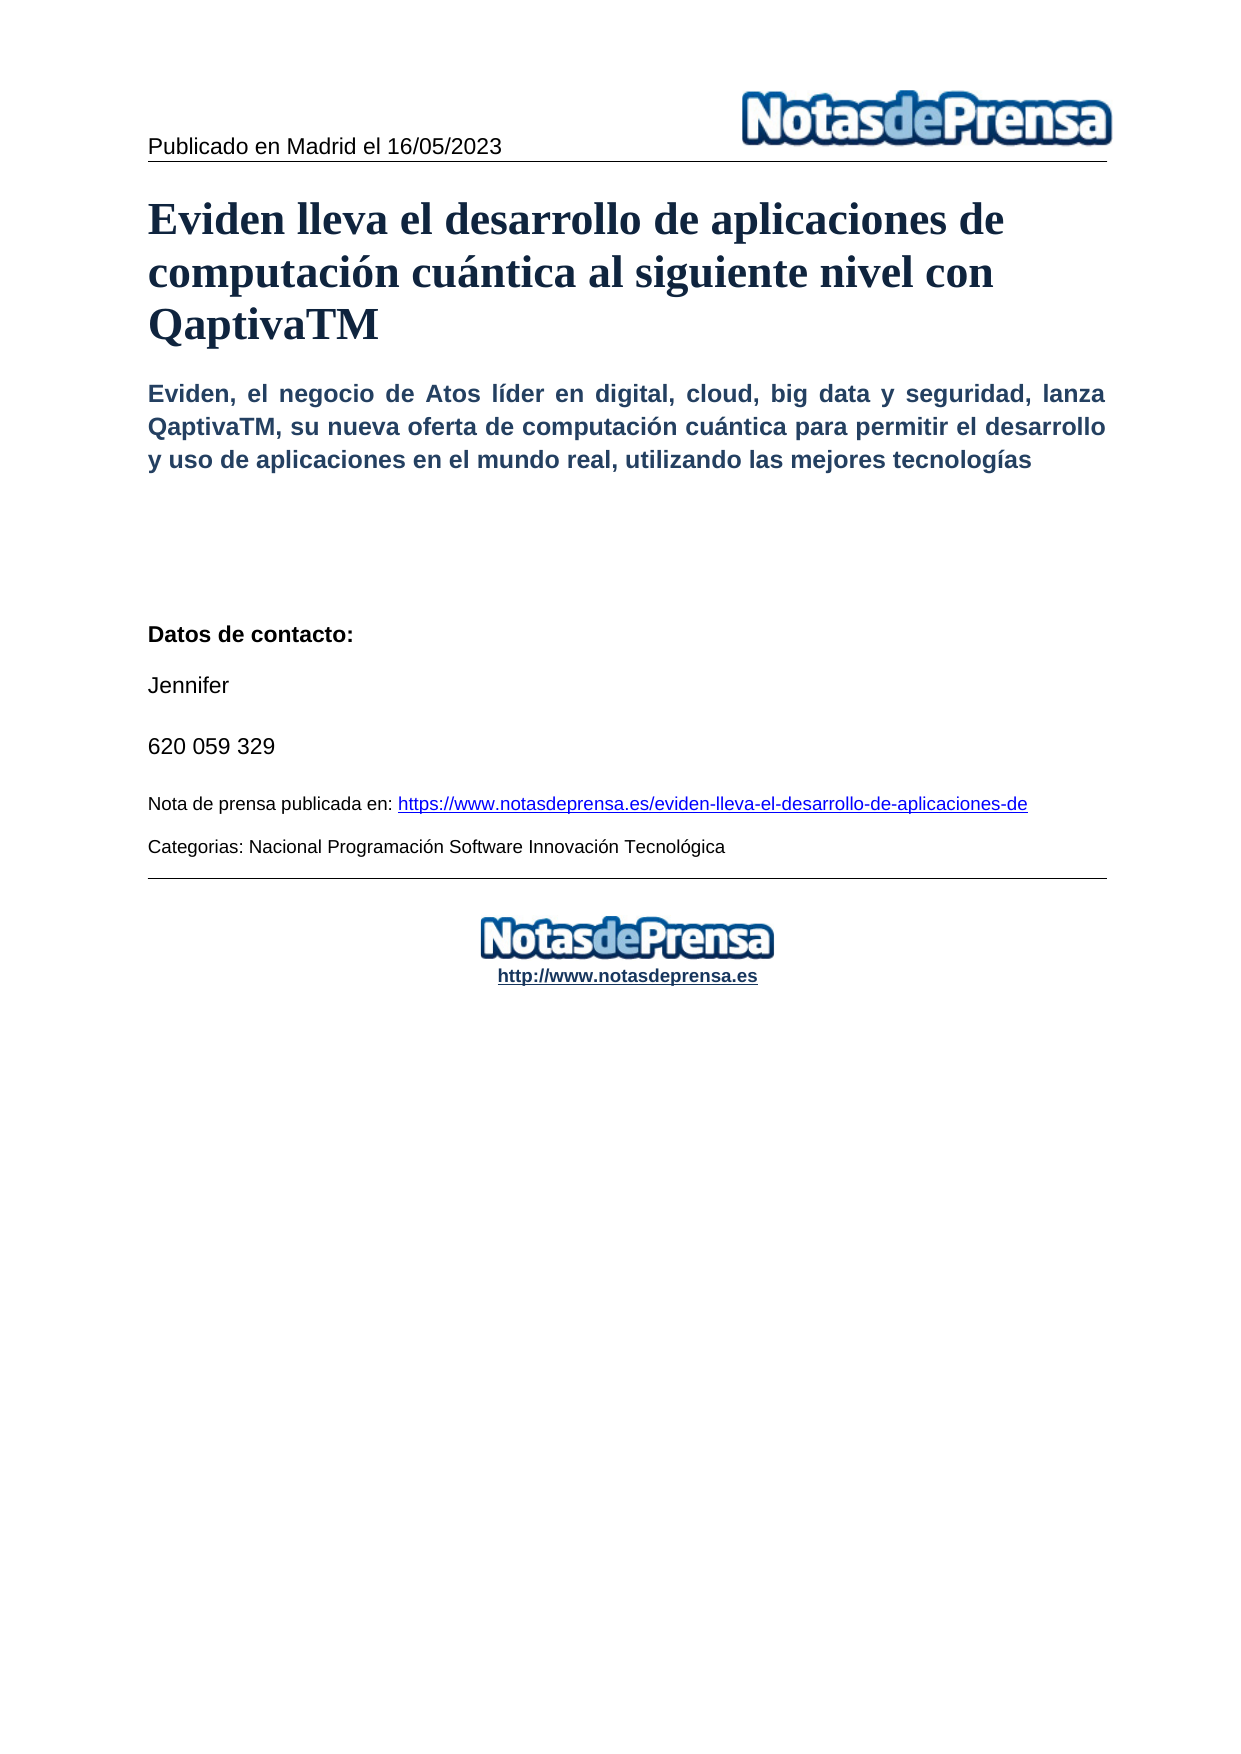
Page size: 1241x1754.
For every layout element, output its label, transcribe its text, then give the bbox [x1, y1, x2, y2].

text Nota de prensa publicada en: https://www.notasdeprensa.es/eviden-lleva-el-desarrollo-de-aplicaciones-de [148, 793, 1107, 814]
text Datos de contacto: [148, 621, 1107, 647]
text 620 059 329 [148, 733, 1063, 759]
text Jennifer [148, 672, 1063, 698]
picture [742, 90, 1113, 148]
text http://www.notasdeprensa.es [148, 965, 1107, 986]
text Publicado en Madrid el 16/05/2023 [148, 133, 1107, 161]
text Categorias: Nacional Programación Software Innovación Tecnológica [148, 835, 1107, 857]
subtitle Eviden, el negocio de Atos líder en digital, cloud, big data y seguridad, lanza QaptivaTM, su nueva oferta de computación cuántica para permitir el desarrollo y uso de aplicaciones en el mundo real, utilizando las mejores tecnologías [148, 379, 1107, 474]
subtitle Eviden lleva el desarrollo de aplicaciones de computación cuántica al siguiente nivel con QaptivaTM [148, 192, 1107, 350]
picture [480, 915, 775, 961]
